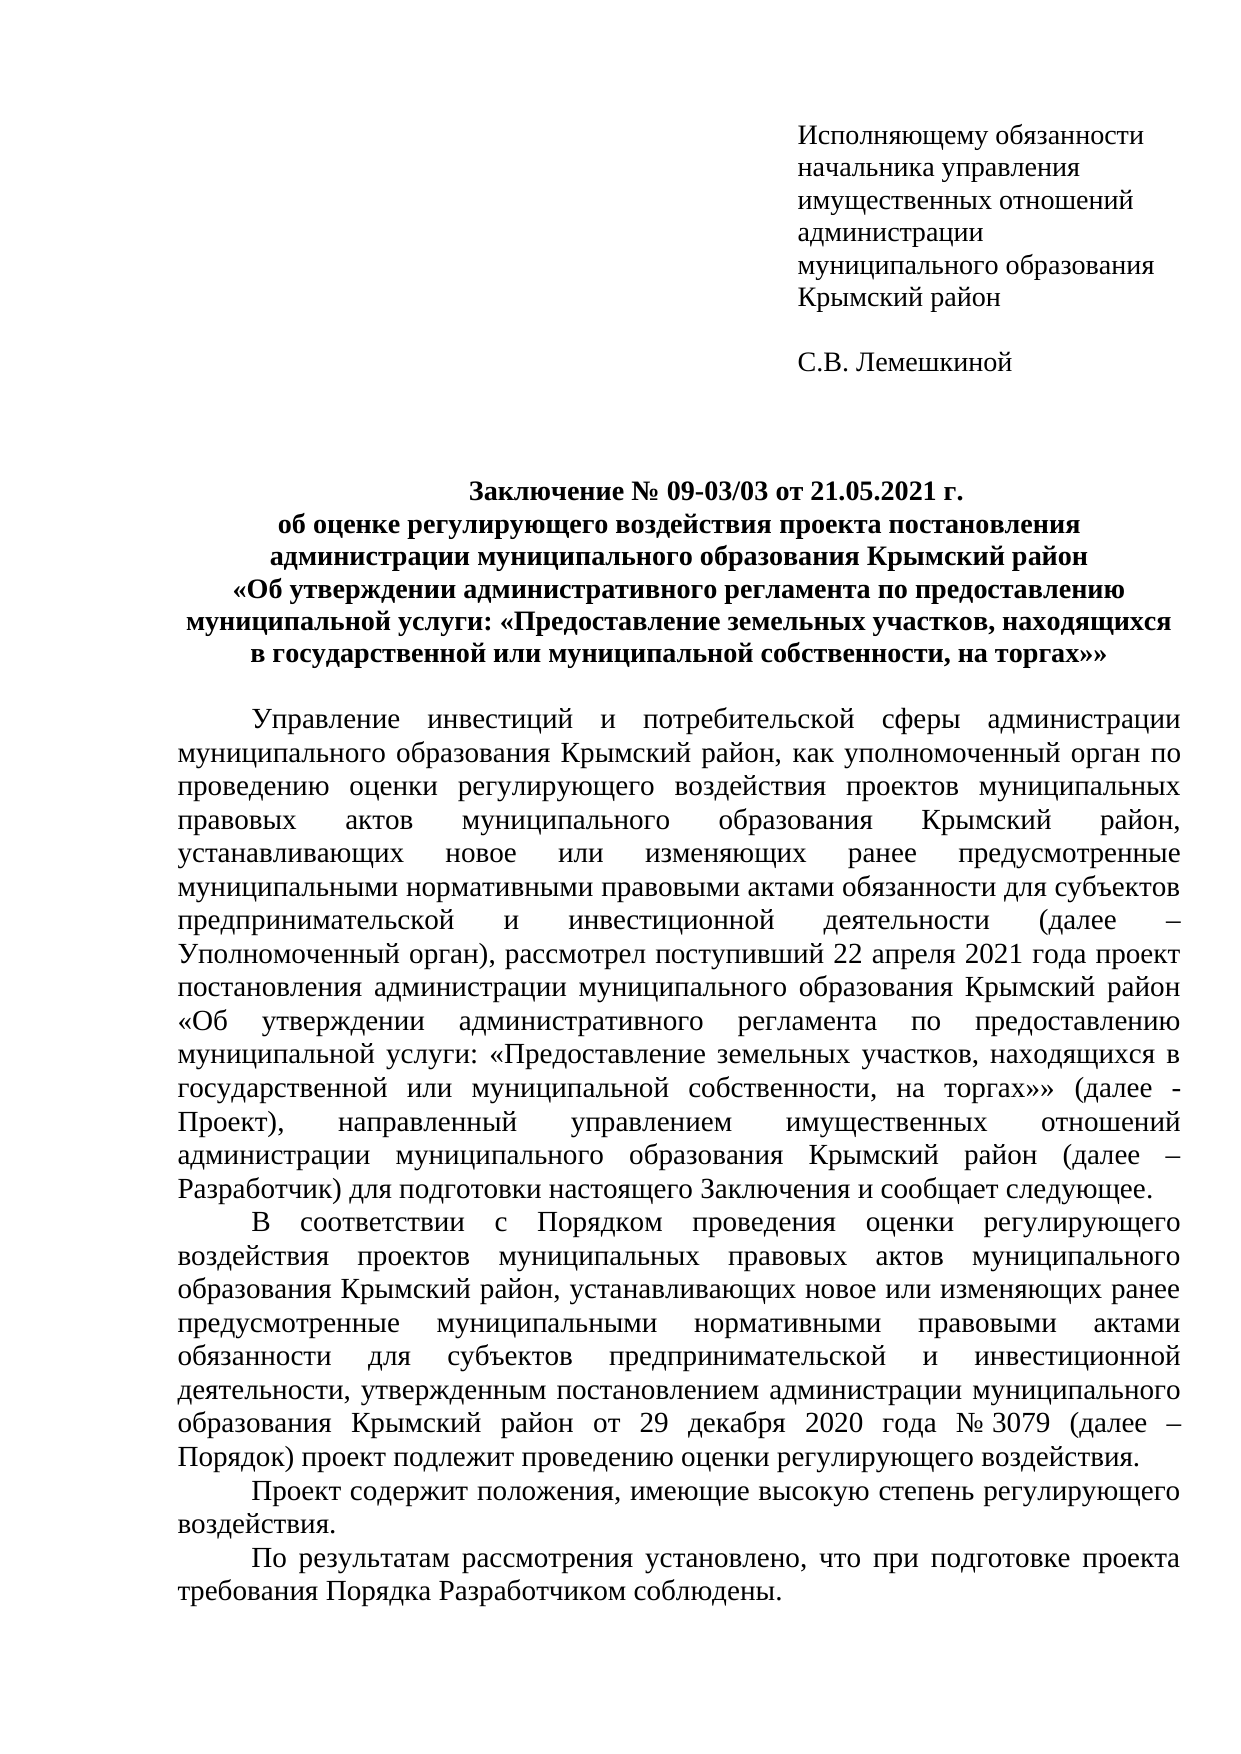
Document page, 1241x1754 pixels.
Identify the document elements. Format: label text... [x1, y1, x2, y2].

text Заключение № 09-03/03 от 21.05.2021 г. [177, 474, 1181, 507]
text В соответствии с Порядком проведения оценки регулирующего воздействия проектов муниципальных правовых актов муниципального образования Крымский район, устанавливающих новое или изменяющих ранее предусмотренные муниципальными нормативными правовыми актами обязанности для субъектов предпринимательской и инвестиционной деятельности, утвержденным постановлением администрации муниципального образования Крымский район от 29 декабря 2020 года № 3079 (далее – Порядок) проект подлежит проведению оценки регулирующего воздействия. [177, 1204, 1181, 1473]
text По результатам рассмотрения установлено, что при подготовке проекта требования Порядка Разработчиком соблюдены. [177, 1540, 1181, 1607]
text Исполняющему обязанности начальника управления имущественных отношений администрации муниципального образования Крымский район [797, 118, 1181, 312]
text Управление инвестиций и потребительской сферы администрации муниципального образования Крымский район, как уполномоченный орган по проведению оценки регулирующего воздействия проектов муниципальных правовых актов муниципального образования Крымский район, устанавливающих новое или изменяющих ранее предусмотренные муниципальными нормативными правовыми актами обязанности для субъектов предпринимательской и инвестиционной деятельности (далее – Уполномоченный орган), рассмотрел поступивший 22 апреля 2021 года проект постановления администрации муниципального образования Крымский район «Об утверждении административного регламента по предоставлению муниципальной услуги: «Предоставление земельных участков, находящихся в государственной или муниципальной собственности, на торгах»» (далее - Проект), направленный управлением имущественных отношений администрации муниципального образования Крымский район (далее – Разработчик) для подготовки настоящего Заключения и сообщает следующее. [177, 701, 1181, 1204]
text Проект содержит положения, имеющие высокую степень регулирующего воздействия. [177, 1473, 1181, 1540]
text «Об утверждении административного регламента по предоставлению муниципальной услуги: «Предоставление земельных участков, находящихся в государственной или муниципальной собственности, на торгах»» [177, 572, 1181, 669]
text об оценке регулирующего воздействия проекта постановления администрации муниципального образования Крымский район [177, 507, 1181, 572]
text С.В. Лемешкиной [797, 345, 1181, 377]
